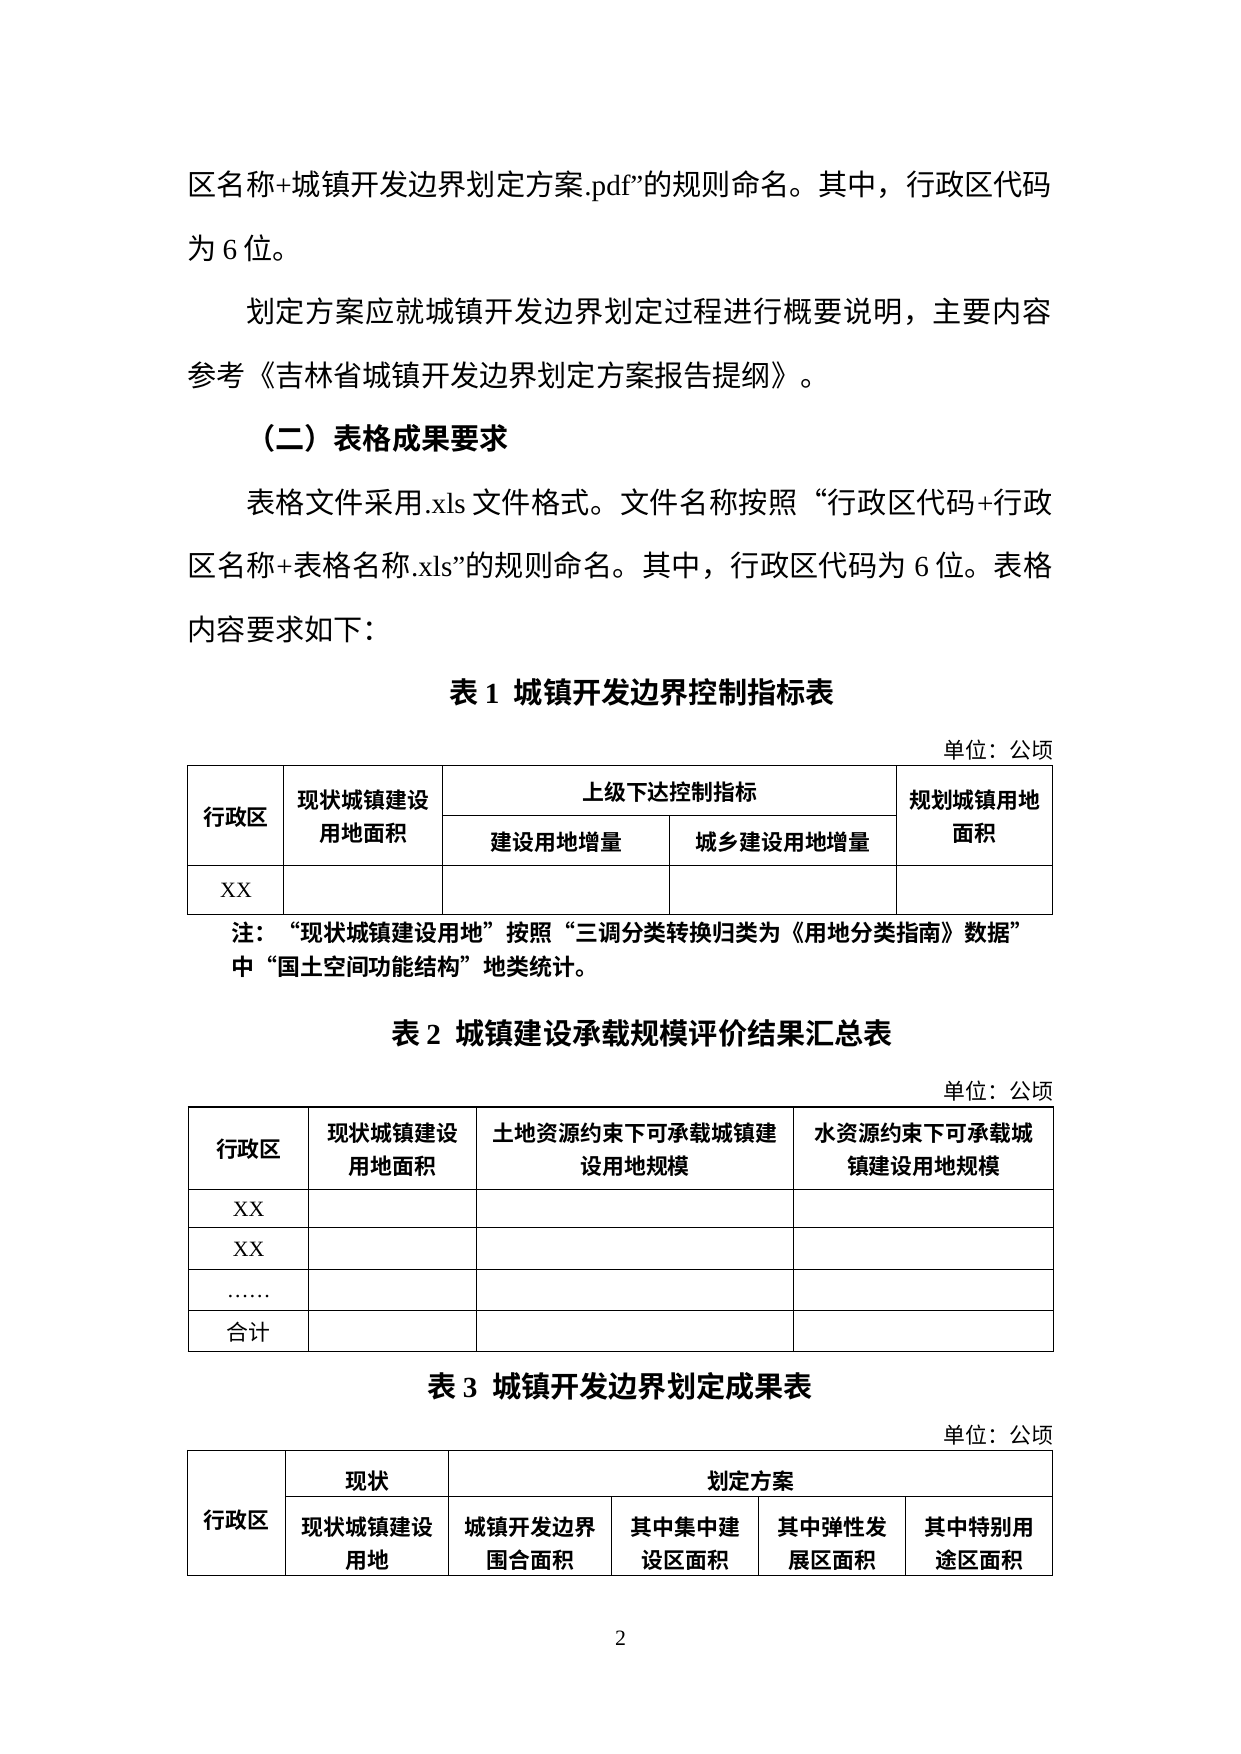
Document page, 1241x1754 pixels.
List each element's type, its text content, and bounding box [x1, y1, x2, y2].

table_header 规划城镇用地面积 [897, 766, 1052, 864]
table_cell 城乡建设用地增量 [670, 816, 896, 864]
table_cell [794, 1190, 1053, 1227]
text 表1 城镇开发边界控制指标表 [231, 669, 1053, 712]
table_cell XX [189, 1190, 308, 1227]
table_cell 其中特别用途区面积 [906, 1497, 1052, 1575]
table_cell [477, 1228, 793, 1268]
table_header 现状城镇建设用地面积 [284, 766, 442, 864]
text 表3 城镇开发边界划定成果表 [187, 1352, 1053, 1417]
subtitle （二）表格成果要求 [187, 416, 1053, 458]
table_cell 城镇开发边界围合面积 [449, 1497, 611, 1575]
table_cell 合计 [189, 1311, 308, 1351]
table_header 划定方案 [449, 1451, 1052, 1496]
text 表2 城镇建设承载规模评价结果汇总表 [231, 1010, 1053, 1053]
table_cell [794, 1270, 1053, 1310]
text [187, 162, 1053, 268]
table_cell [477, 1190, 793, 1227]
table_cell [309, 1190, 476, 1227]
table_cell [794, 1228, 1053, 1268]
table_header 现状 [286, 1451, 448, 1496]
table_cell [309, 1228, 476, 1268]
text 注：“现状城镇建设用地”按照“三调分类转换归类为《用地分类指南》数据”中“国土空间功能结构”地类统计。 [231, 915, 1053, 982]
table_cell 现状城镇建设用地 [286, 1497, 448, 1575]
table_cell 其中弹性发展区面积 [759, 1497, 905, 1575]
table_cell [670, 866, 896, 914]
table_cell [309, 1270, 476, 1310]
table_cell XX [188, 866, 283, 914]
table_cell [794, 1311, 1053, 1351]
table_cell XX [189, 1228, 308, 1268]
text 表格文件采用.xls文件格式。文件名称按照“行政区代码+行政区名称+表格名称.xls”的规则命名。其中，行政区代码为6位。表格内容要求如下： [187, 479, 1053, 648]
table_cell 其中集中建设区面积 [612, 1497, 758, 1575]
table_header 水资源约束下可承载城镇建设用地规模 [794, 1108, 1053, 1189]
table_cell [477, 1311, 793, 1351]
table_header 行政区 [189, 1108, 308, 1189]
text 单位：公顷 [187, 733, 1053, 765]
table_cell [477, 1270, 793, 1310]
table_cell [284, 866, 442, 914]
table_header 行政区 [188, 766, 283, 864]
table_header 行政区 [188, 1451, 285, 1575]
table_header 土地资源约束下可承载城镇建设用地规模 [477, 1108, 793, 1189]
table_cell [443, 866, 669, 914]
text 划定方案应就城镇开发边界划定过程进行概要说明，主要内容参考《吉林省城镇开发边界划定方案报告提纲》。 [187, 289, 1053, 394]
text 单位：公顷 [187, 1417, 1053, 1450]
text 单位：公顷 [187, 1074, 1053, 1106]
table_cell 建设用地增量 [443, 816, 669, 864]
table_header 现状城镇建设用地面积 [309, 1108, 476, 1189]
table_header 上级下达控制指标 [443, 766, 896, 815]
table_cell [309, 1311, 476, 1351]
table_cell …… [189, 1270, 308, 1310]
table_cell [897, 866, 1052, 914]
